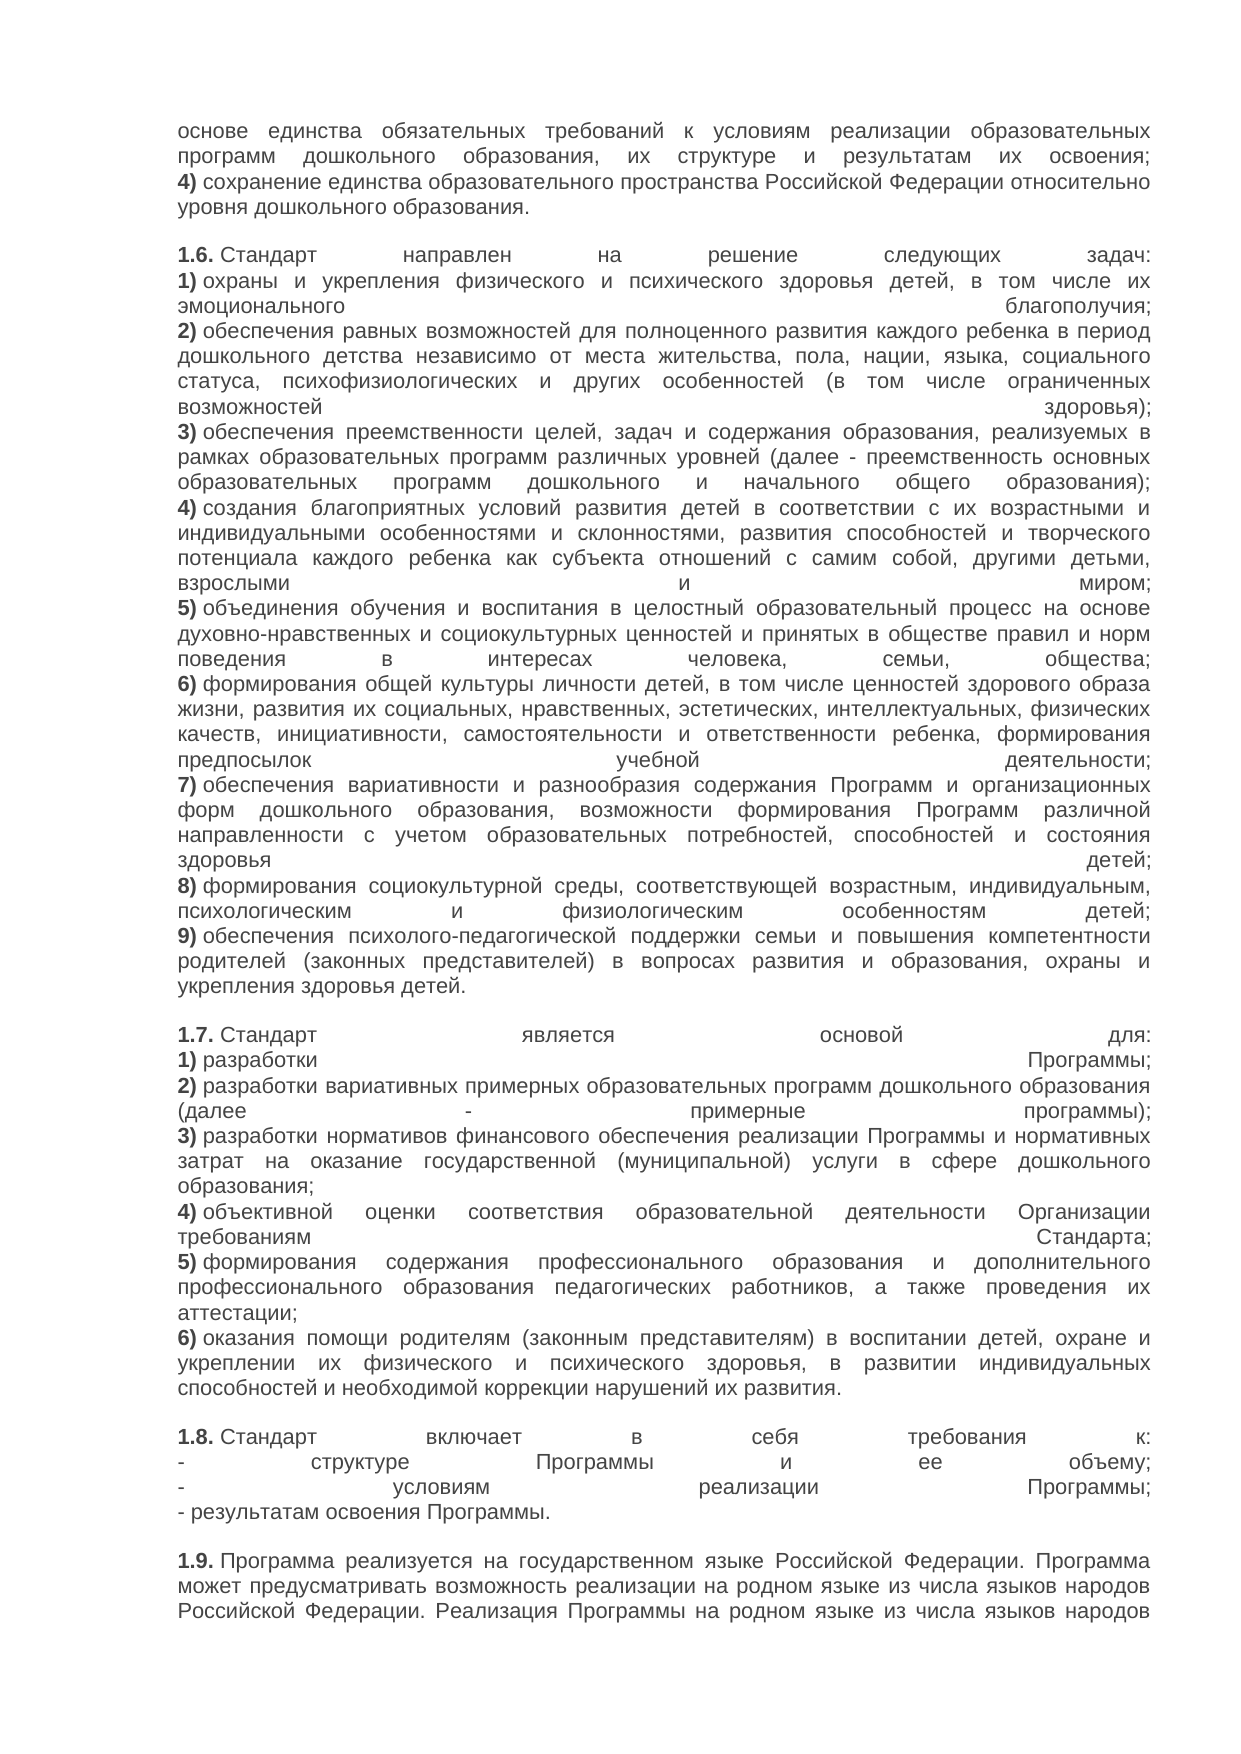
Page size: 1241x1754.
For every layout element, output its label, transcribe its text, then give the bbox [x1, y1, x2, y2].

text 1.8. Стандарт включает в себя требования к: - структуре Программы и ее объему; - условиям реализации Программы; - результатам освоения Программы. [177, 1424, 1152, 1524]
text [177, 1548, 1152, 1623]
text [177, 118, 1152, 219]
text 1.6. Стандарт направлен на решение следующих задач: 1) охраны и укрепления физического и психического здоровья детей, в том числе их эмоционального благополучия; 2) обеспечения равных возможностей для полноценного развития каждого ребенка в период дошкольного детства независимо от места жительства, пола, нации, языка, социального статуса, психофизиологических и других особенностей (в том числе ограниченных возможностей здоровья); 3) обеспечения преемственности целей, задач и содержания образования, реализуемых в рамках образовательных программ различных уровней (далее - преемственность основных образовательных программ дошкольного и начального общего образования); 4) создания благоприятных условий развития детей в соответствии с их возрастными и индивидуальными особенностями и склонностями, развития способностей и творческого потенциала каждого ребенка как субъекта отношений с самим собой, другими детьми, взрослыми и миром; 5) объединения обучения и воспитания в целостный образовательный процесс на основе духовно-нравственных и социокультурных ценностей и принятых в обществе правил и норм поведения в интересах человека, семьи, общества; 6) формирования общей культуры личности детей, в том числе ценностей здорового образа жизни, развития их социальных, нравственных, эстетических, интеллектуальных, физических качеств, инициативности, самостоятельности и ответственности ребенка, формирования предпосылок учебной деятельности; 7) обеспечения вариативности и разнообразия содержания Программ и организационных форм дошкольного образования, возможности формирования Программ различной направленности с учетом образовательных потребностей, способностей и состояния здоровья детей; 8) формирования социокультурной среды, соответствующей возрастным, индивидуальным, психологическим и физиологическим особенностям детей; 9) обеспечения психолого-педагогической поддержки семьи и повышения компетентности родителей (законных представителей) в вопросах развития и образования, охраны и укрепления здоровья детей. [177, 242, 1152, 999]
text 1.7. Стандарт является основой для: 1) разработки Программы; 2) разработки вариативных примерных образовательных программ дошкольного образования (далее - примерные программы); 3) разработки нормативов финансового обеспечения реализации Программы и нормативных затрат на оказание государственной (муниципальной) услуги в сфере дошкольного образования; 4) объективной оценки соответствия образовательной деятельности Организации требованиям Стандарта; 5) формирования содержания профессионального образования и дополнительного профессионального образования педагогических работников, а также проведения их аттестации; 6) оказания помощи родителям (законным представителям) в воспитании детей, охране и укреплении их физического и психического здоровья, в развитии индивидуальных способностей и необходимой коррекции нарушений их развития. [177, 1022, 1152, 1400]
